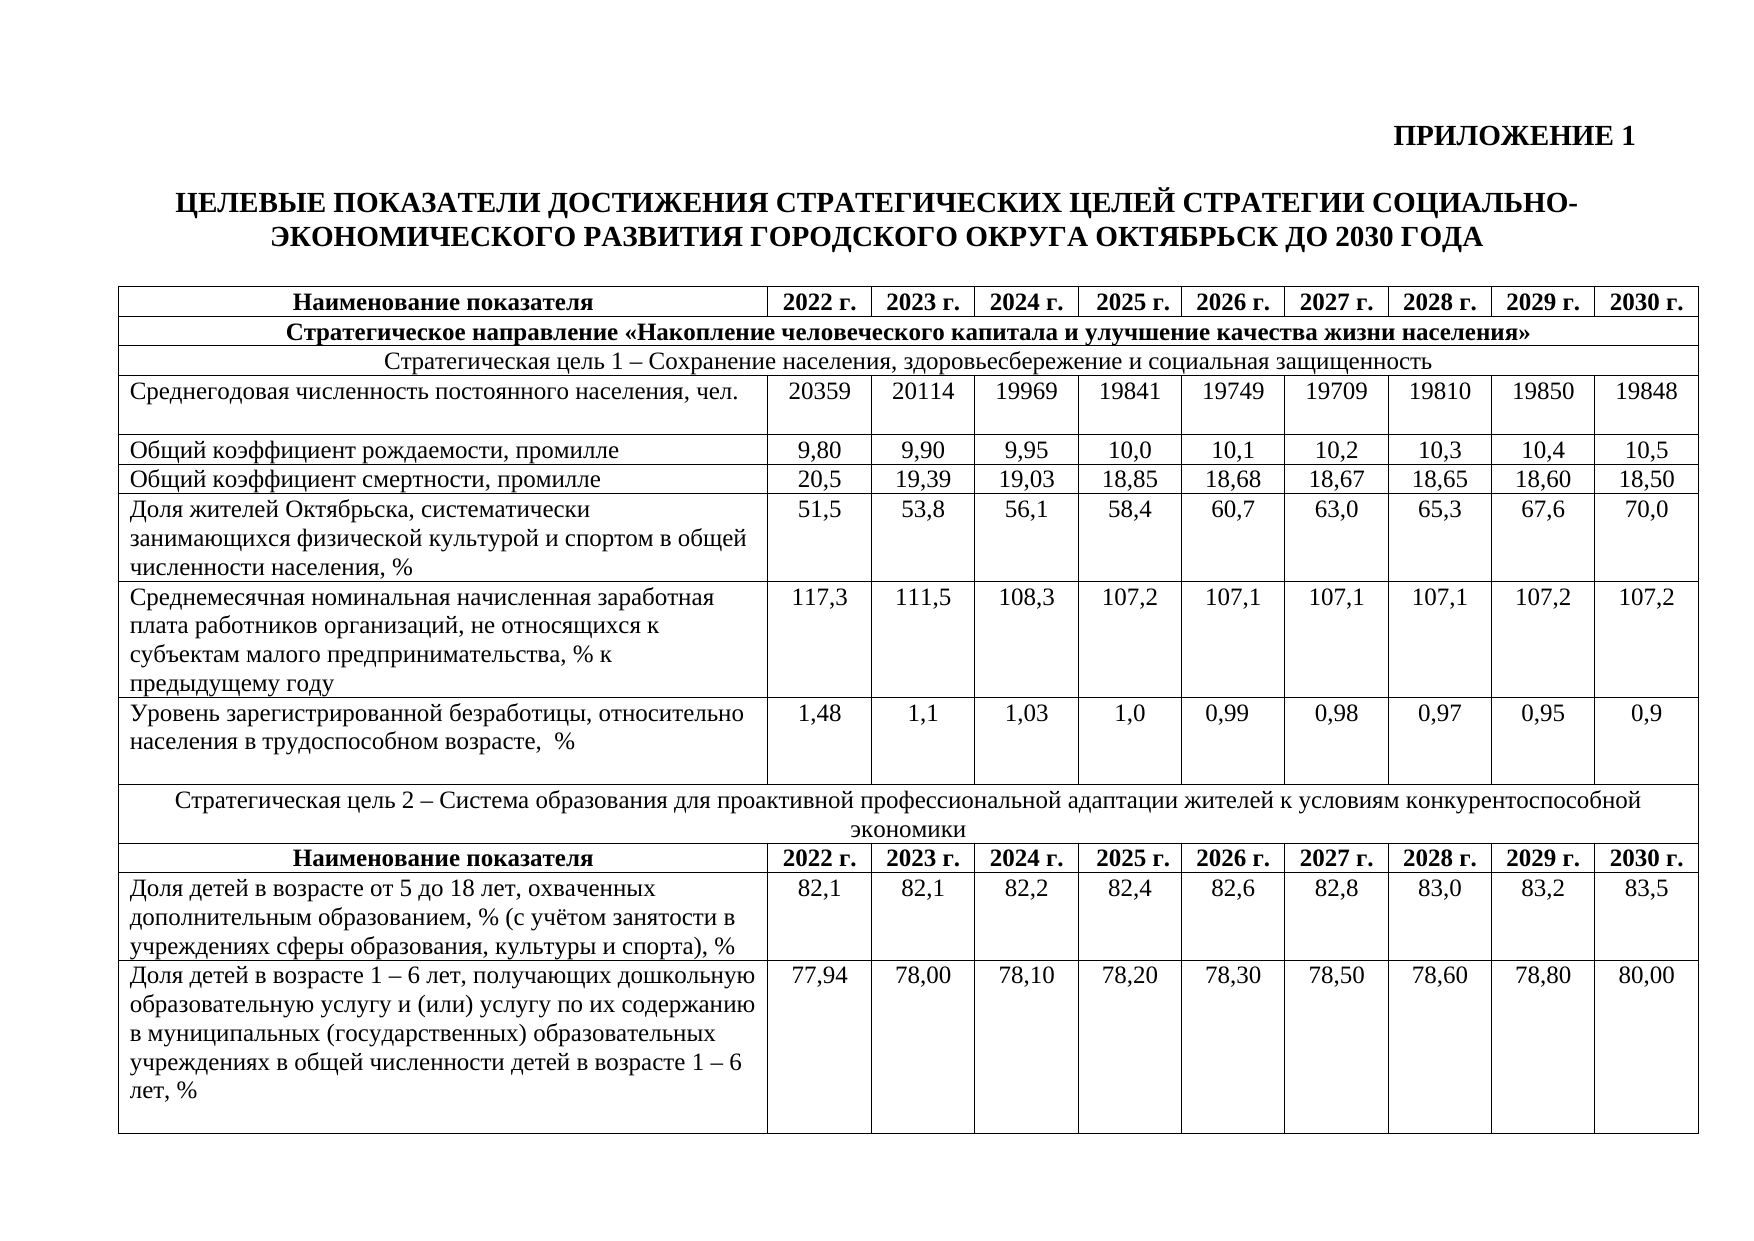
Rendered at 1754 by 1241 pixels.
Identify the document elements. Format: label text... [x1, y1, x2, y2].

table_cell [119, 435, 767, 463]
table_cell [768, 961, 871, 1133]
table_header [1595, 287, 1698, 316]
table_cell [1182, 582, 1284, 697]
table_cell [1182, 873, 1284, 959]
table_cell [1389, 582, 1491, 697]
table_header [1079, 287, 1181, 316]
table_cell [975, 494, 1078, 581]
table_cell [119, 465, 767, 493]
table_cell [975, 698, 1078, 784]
text ПРИЛОЖЕНИЕ 1 [118, 118, 1636, 152]
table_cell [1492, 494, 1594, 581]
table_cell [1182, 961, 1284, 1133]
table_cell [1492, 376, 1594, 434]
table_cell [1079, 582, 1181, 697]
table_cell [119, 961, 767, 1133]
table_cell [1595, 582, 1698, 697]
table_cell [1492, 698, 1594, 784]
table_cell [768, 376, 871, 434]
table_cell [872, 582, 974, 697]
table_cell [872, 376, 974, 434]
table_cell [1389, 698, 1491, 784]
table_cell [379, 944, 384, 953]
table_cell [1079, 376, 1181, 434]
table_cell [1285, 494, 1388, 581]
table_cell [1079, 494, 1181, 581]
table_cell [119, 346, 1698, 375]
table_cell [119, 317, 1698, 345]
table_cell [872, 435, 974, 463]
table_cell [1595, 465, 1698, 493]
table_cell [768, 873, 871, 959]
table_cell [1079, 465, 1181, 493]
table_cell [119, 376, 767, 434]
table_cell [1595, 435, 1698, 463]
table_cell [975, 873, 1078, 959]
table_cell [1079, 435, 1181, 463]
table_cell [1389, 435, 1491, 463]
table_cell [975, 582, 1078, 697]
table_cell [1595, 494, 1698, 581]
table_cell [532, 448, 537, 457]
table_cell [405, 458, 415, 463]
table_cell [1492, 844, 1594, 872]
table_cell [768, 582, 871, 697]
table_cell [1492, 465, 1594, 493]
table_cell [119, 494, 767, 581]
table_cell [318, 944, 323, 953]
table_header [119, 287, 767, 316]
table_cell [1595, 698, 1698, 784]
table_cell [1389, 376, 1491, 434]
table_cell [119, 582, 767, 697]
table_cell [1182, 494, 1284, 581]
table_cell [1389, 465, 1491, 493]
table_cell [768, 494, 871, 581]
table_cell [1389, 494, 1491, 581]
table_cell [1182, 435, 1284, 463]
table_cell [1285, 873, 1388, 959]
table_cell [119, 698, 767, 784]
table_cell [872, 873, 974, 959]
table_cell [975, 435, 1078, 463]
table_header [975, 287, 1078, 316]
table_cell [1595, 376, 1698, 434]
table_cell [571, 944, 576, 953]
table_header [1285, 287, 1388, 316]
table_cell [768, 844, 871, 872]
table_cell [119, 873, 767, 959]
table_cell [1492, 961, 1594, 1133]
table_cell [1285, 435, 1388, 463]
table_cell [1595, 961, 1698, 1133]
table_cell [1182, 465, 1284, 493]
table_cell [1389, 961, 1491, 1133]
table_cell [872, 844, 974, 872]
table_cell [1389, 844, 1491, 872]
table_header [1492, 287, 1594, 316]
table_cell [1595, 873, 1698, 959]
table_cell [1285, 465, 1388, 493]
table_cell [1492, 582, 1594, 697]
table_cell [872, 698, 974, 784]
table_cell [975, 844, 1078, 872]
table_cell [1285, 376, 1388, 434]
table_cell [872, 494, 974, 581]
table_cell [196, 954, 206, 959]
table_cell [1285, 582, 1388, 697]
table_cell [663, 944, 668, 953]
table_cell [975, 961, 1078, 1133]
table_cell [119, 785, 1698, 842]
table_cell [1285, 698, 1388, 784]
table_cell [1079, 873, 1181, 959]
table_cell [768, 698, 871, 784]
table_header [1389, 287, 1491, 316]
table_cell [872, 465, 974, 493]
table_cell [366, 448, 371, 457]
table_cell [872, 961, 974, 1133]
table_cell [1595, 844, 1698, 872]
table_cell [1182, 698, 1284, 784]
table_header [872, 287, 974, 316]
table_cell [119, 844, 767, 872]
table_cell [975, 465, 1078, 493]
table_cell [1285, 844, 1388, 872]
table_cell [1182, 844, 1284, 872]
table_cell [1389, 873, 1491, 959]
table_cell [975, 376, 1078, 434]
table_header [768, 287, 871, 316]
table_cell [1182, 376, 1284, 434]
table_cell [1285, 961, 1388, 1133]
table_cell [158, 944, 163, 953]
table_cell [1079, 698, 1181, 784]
text ЦЕЛЕВЫЕ ПОКАЗАТЕЛИ ДОСТИЖЕНИЯ СТРАТЕГИЧЕСКИХ ЦЕЛЕЙ СТРАТЕГИИ СОЦИАЛЬНО-ЭКОНОМИЧЕСКОГО РАЗВИТИЯ ГОРОДСКОГО ОКРУГА ОКТЯБРЬСК ДО 2030 ГОДА [118, 185, 1636, 252]
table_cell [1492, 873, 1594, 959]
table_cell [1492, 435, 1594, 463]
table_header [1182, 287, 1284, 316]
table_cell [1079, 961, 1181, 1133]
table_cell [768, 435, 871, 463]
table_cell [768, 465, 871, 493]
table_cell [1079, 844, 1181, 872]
